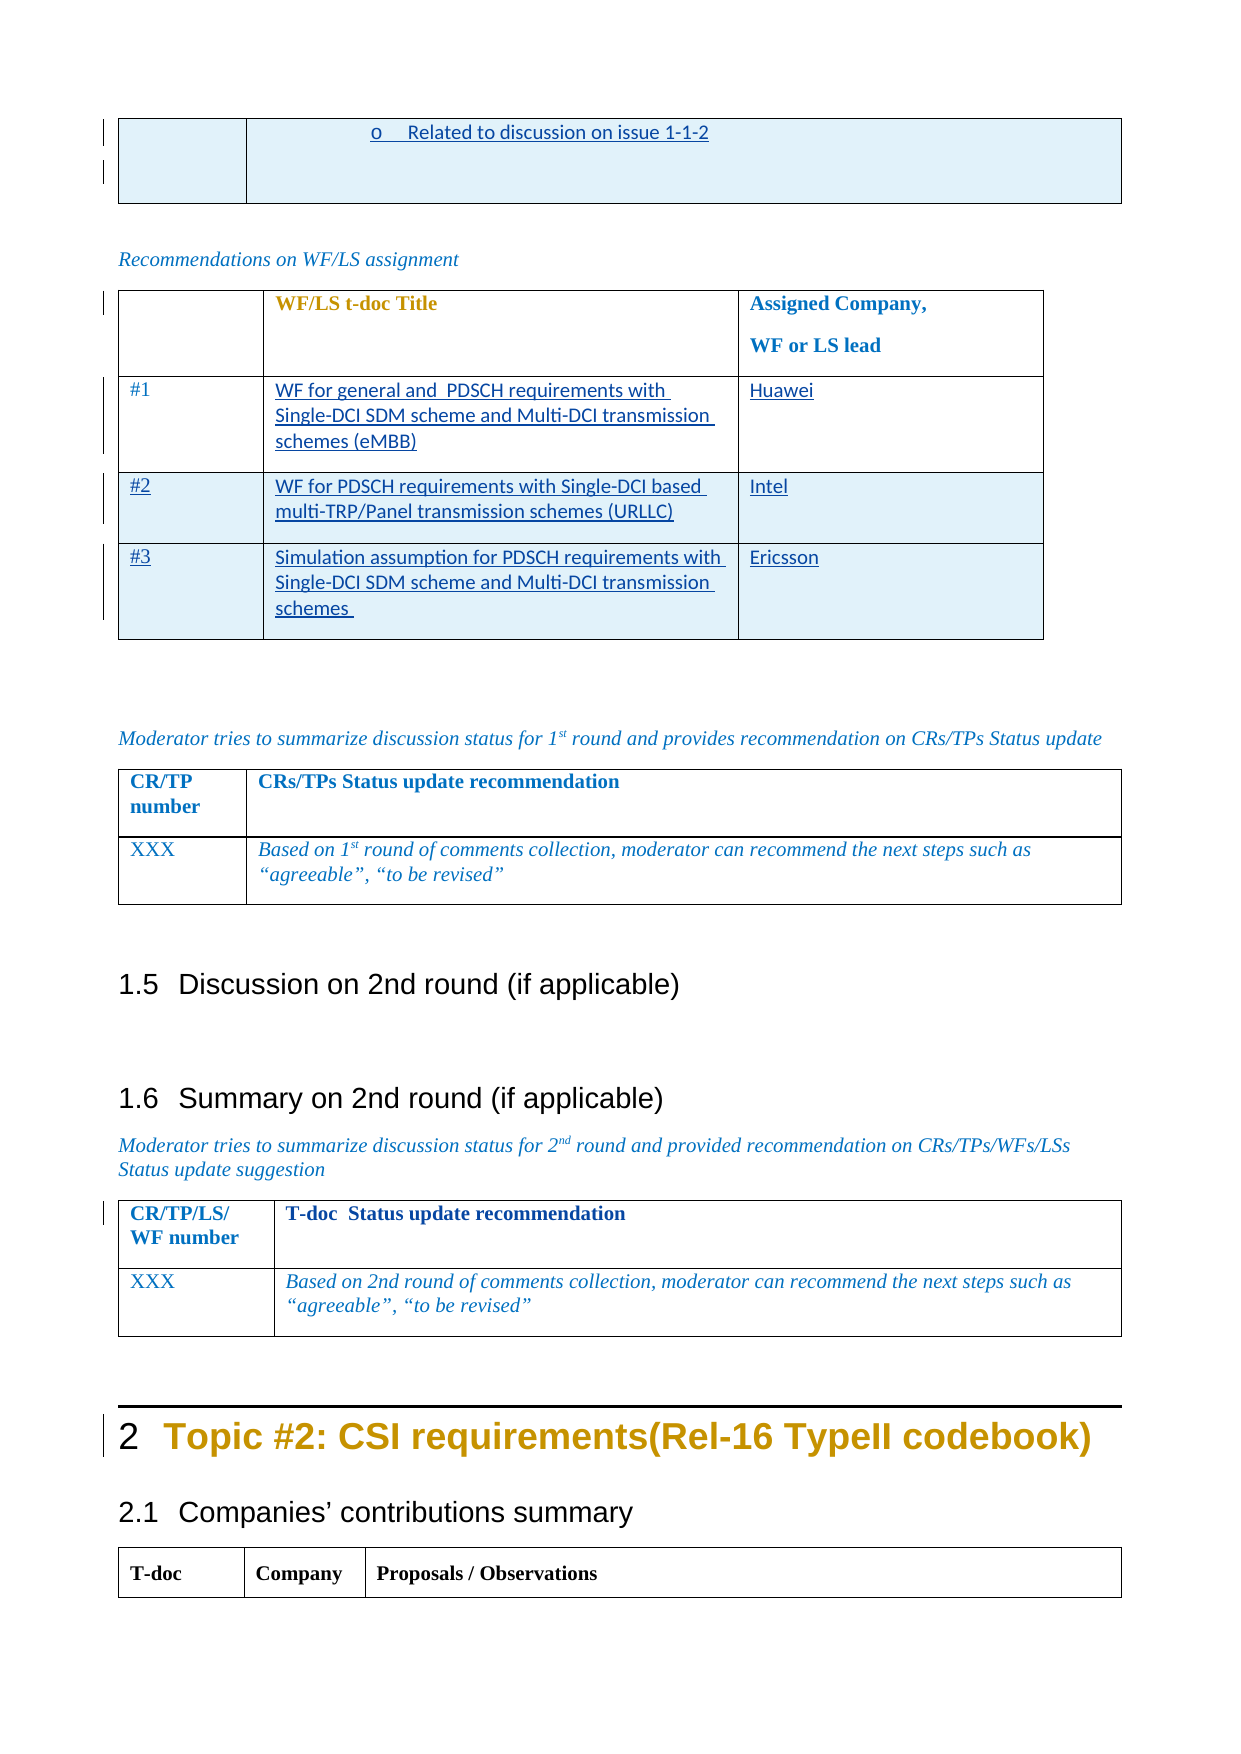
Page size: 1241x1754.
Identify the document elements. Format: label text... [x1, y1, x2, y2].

subtitle Companies’ contributions summary [118, 1494, 1122, 1528]
subtitle Discussion on 2nd round (if applicable) [118, 967, 1122, 1000]
table_header CR/TP number [119, 770, 246, 836]
subtitle Topic #2: CSI requirements(Rel-16 TypeII codebook) [118, 1408, 1122, 1457]
table_header Company [245, 1548, 365, 1597]
text Moderator tries to summarize discussion status for 2nd round and provided recommendation on CRs/TPs/WFs/LSs Status update suggestion [118, 1133, 1122, 1181]
table_header CRs/TPs Status update recommendation [247, 770, 1121, 836]
table_cell [264, 377, 738, 472]
table_header CR/TP/LS/WF number [119, 1201, 274, 1268]
table_header T-doc number [119, 1548, 244, 1597]
table_cell Based on 2nd round of comments collection, moderator can recommend the next steps such as “agreeable”, “to be revised” [275, 1269, 1121, 1336]
text Moderator tries to summarize discussion status for 1st round and provides recommendation on CRs/TPs Status update [118, 726, 1122, 750]
text Recommendations on WF/LS assignment [118, 247, 1122, 271]
table_header Assigned Company, WF or LS lead [739, 291, 1043, 376]
table_header [119, 291, 263, 376]
table_cell Based on 1st round of comments collection, moderator can recommend the next steps such as “agreeable”, “to be revised” [247, 838, 1121, 904]
subtitle Summary on 2nd round (if applicable) [118, 1081, 1122, 1114]
table_cell [739, 377, 1043, 472]
table_cell XXX [119, 838, 246, 904]
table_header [366, 1548, 1121, 1597]
table_header WF/LS t-doc Title [264, 291, 738, 376]
table_cell #1 [119, 377, 263, 472]
table_header T-doc Status update recommendation [275, 1201, 1121, 1268]
table_cell XXX [119, 1269, 274, 1336]
